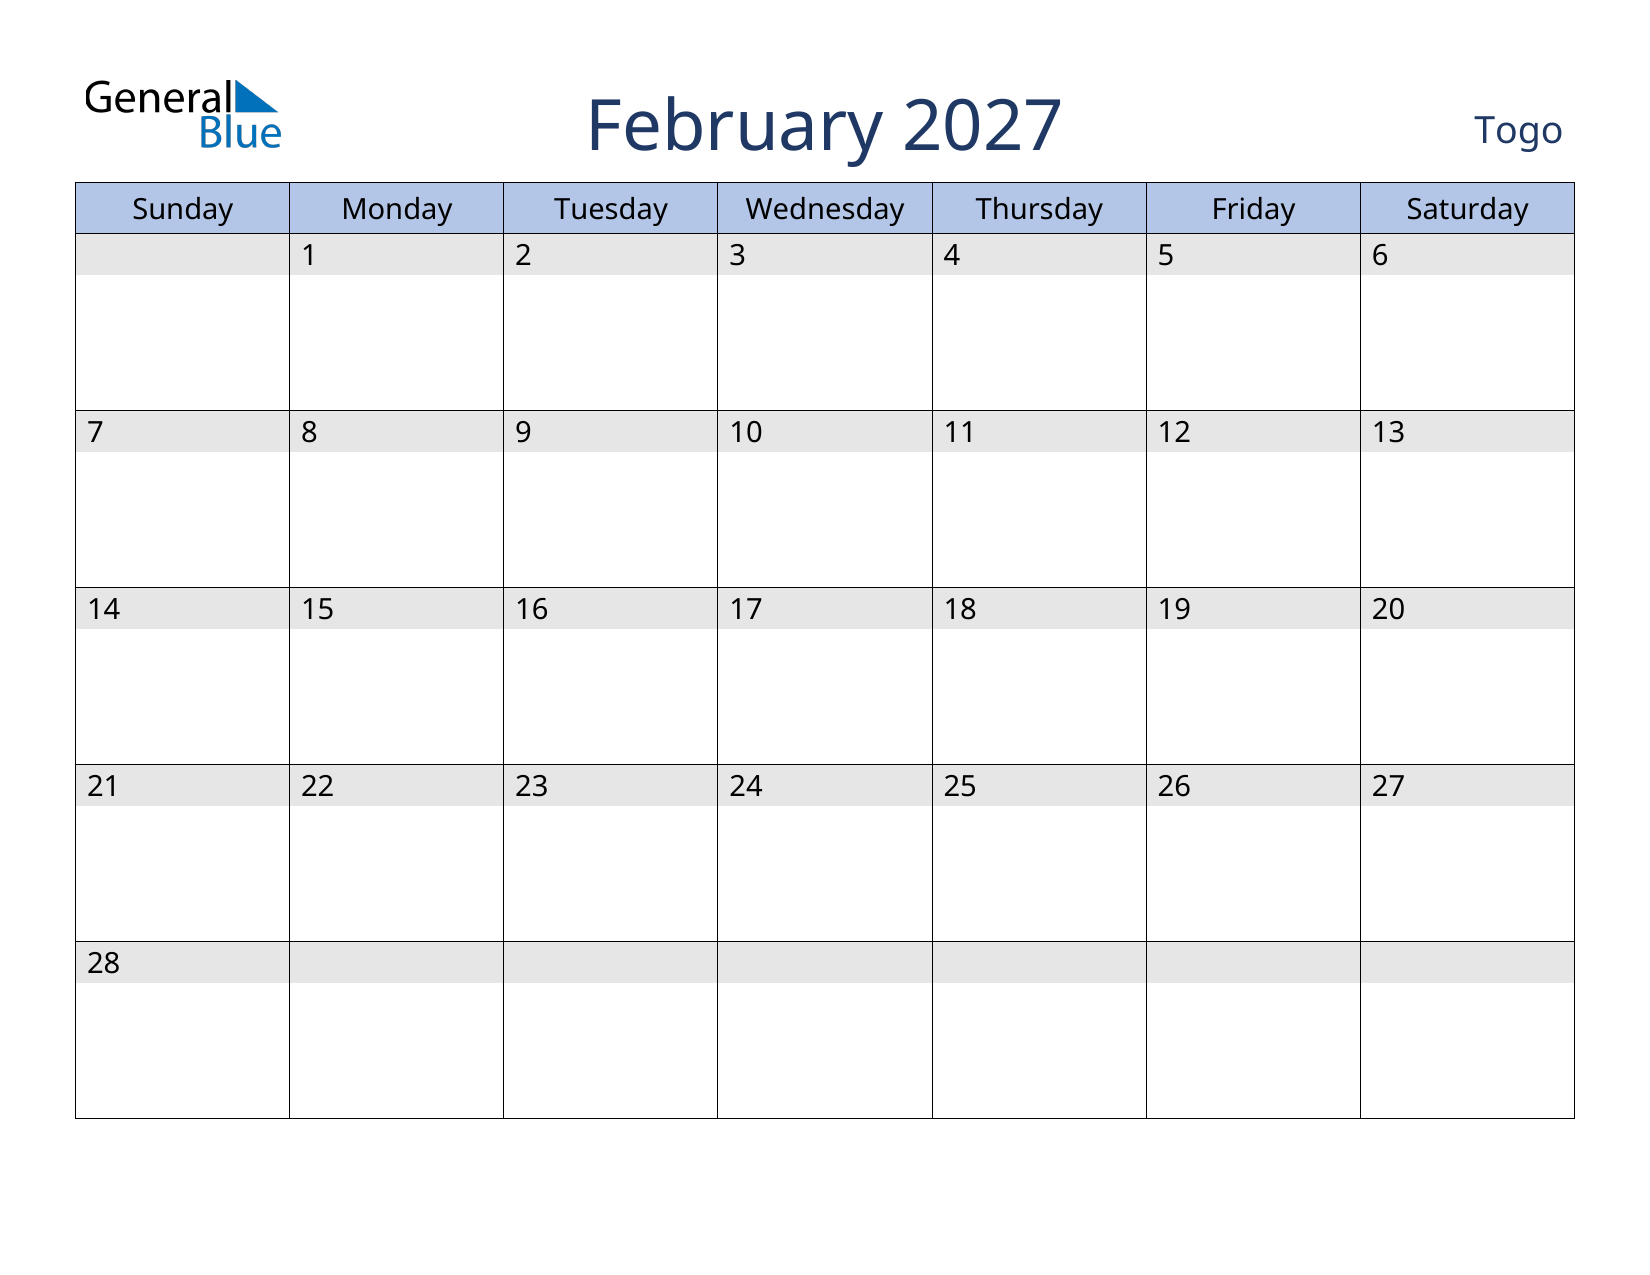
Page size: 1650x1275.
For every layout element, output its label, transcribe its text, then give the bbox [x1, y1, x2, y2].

table_cell [504, 629, 717, 764]
table_cell [76, 275, 289, 410]
table_cell [718, 983, 932, 1118]
table_cell [1361, 983, 1574, 1118]
table_cell Thursday [933, 183, 1146, 233]
table_cell [504, 275, 717, 410]
table_cell [290, 942, 503, 983]
table_cell 26 [1147, 765, 1360, 806]
table_cell Friday [1147, 183, 1360, 233]
table_cell [718, 275, 932, 410]
table_cell [1361, 452, 1574, 587]
table_cell 18 [933, 588, 1146, 629]
table_cell 2 [504, 234, 717, 275]
table_cell 4 [933, 234, 1146, 275]
table_cell [1147, 629, 1360, 764]
table_cell Saturday [1361, 183, 1574, 233]
table_cell 7 [76, 411, 289, 452]
table_cell 24 [718, 765, 932, 806]
table_cell 10 [718, 411, 932, 452]
table_cell [76, 452, 289, 587]
table_cell [76, 629, 289, 764]
table_cell [76, 806, 289, 941]
table_cell [933, 452, 1146, 587]
table_cell 23 [504, 765, 717, 806]
table_cell [1361, 275, 1574, 410]
table_cell [1147, 806, 1360, 941]
table_cell [718, 806, 932, 941]
table_cell [76, 234, 289, 275]
table_cell Sunday [76, 183, 289, 233]
table_cell [933, 629, 1146, 764]
table_cell [290, 806, 503, 941]
table_cell [1361, 942, 1574, 983]
table_cell [290, 452, 503, 587]
table_cell 21 [76, 765, 289, 806]
table_cell [933, 983, 1146, 1118]
table_cell [933, 942, 1146, 983]
table_cell [290, 629, 503, 764]
table_cell [504, 942, 717, 983]
table_cell 13 [1361, 411, 1574, 452]
table_cell [1147, 452, 1360, 587]
table_cell [718, 452, 932, 587]
table_cell 14 [76, 588, 289, 629]
table_cell 20 [1361, 588, 1574, 629]
picture [86, 80, 281, 148]
table_cell [1147, 983, 1360, 1118]
table_cell 8 [290, 411, 503, 452]
table_cell Tuesday [504, 183, 717, 233]
table_cell 12 [1147, 411, 1360, 452]
table_cell [504, 983, 717, 1118]
table_cell 1 [290, 234, 503, 275]
table_cell [1361, 806, 1574, 941]
table_cell [718, 629, 932, 764]
table_cell 15 [290, 588, 503, 629]
table_cell [1147, 275, 1360, 410]
table_cell [290, 983, 503, 1118]
table_cell 16 [504, 588, 717, 629]
table_cell Monday [290, 183, 503, 233]
table_header February 2027 [504, 75, 1146, 182]
table_header Togo [1146, 75, 1574, 182]
table_cell [504, 806, 717, 941]
table_cell [718, 942, 932, 983]
table_cell 11 [933, 411, 1146, 452]
table_cell 5 [1147, 234, 1360, 275]
table_cell [1147, 942, 1360, 983]
table_cell [933, 806, 1146, 941]
table_cell 17 [718, 588, 932, 629]
table_cell 25 [933, 765, 1146, 806]
table_header [76, 75, 503, 182]
table_cell 3 [718, 234, 932, 275]
table_cell 27 [1361, 765, 1574, 806]
table_cell 6 [1361, 234, 1574, 275]
table_cell [290, 275, 503, 410]
table_cell [504, 452, 717, 587]
table_cell [933, 275, 1146, 410]
table_cell [76, 983, 289, 1118]
table_cell 19 [1147, 588, 1360, 629]
table_cell 9 [504, 411, 717, 452]
table_cell 22 [290, 765, 503, 806]
table_cell Wednesday [718, 183, 932, 233]
table_cell [1361, 629, 1574, 764]
table_cell 28 [76, 942, 289, 983]
